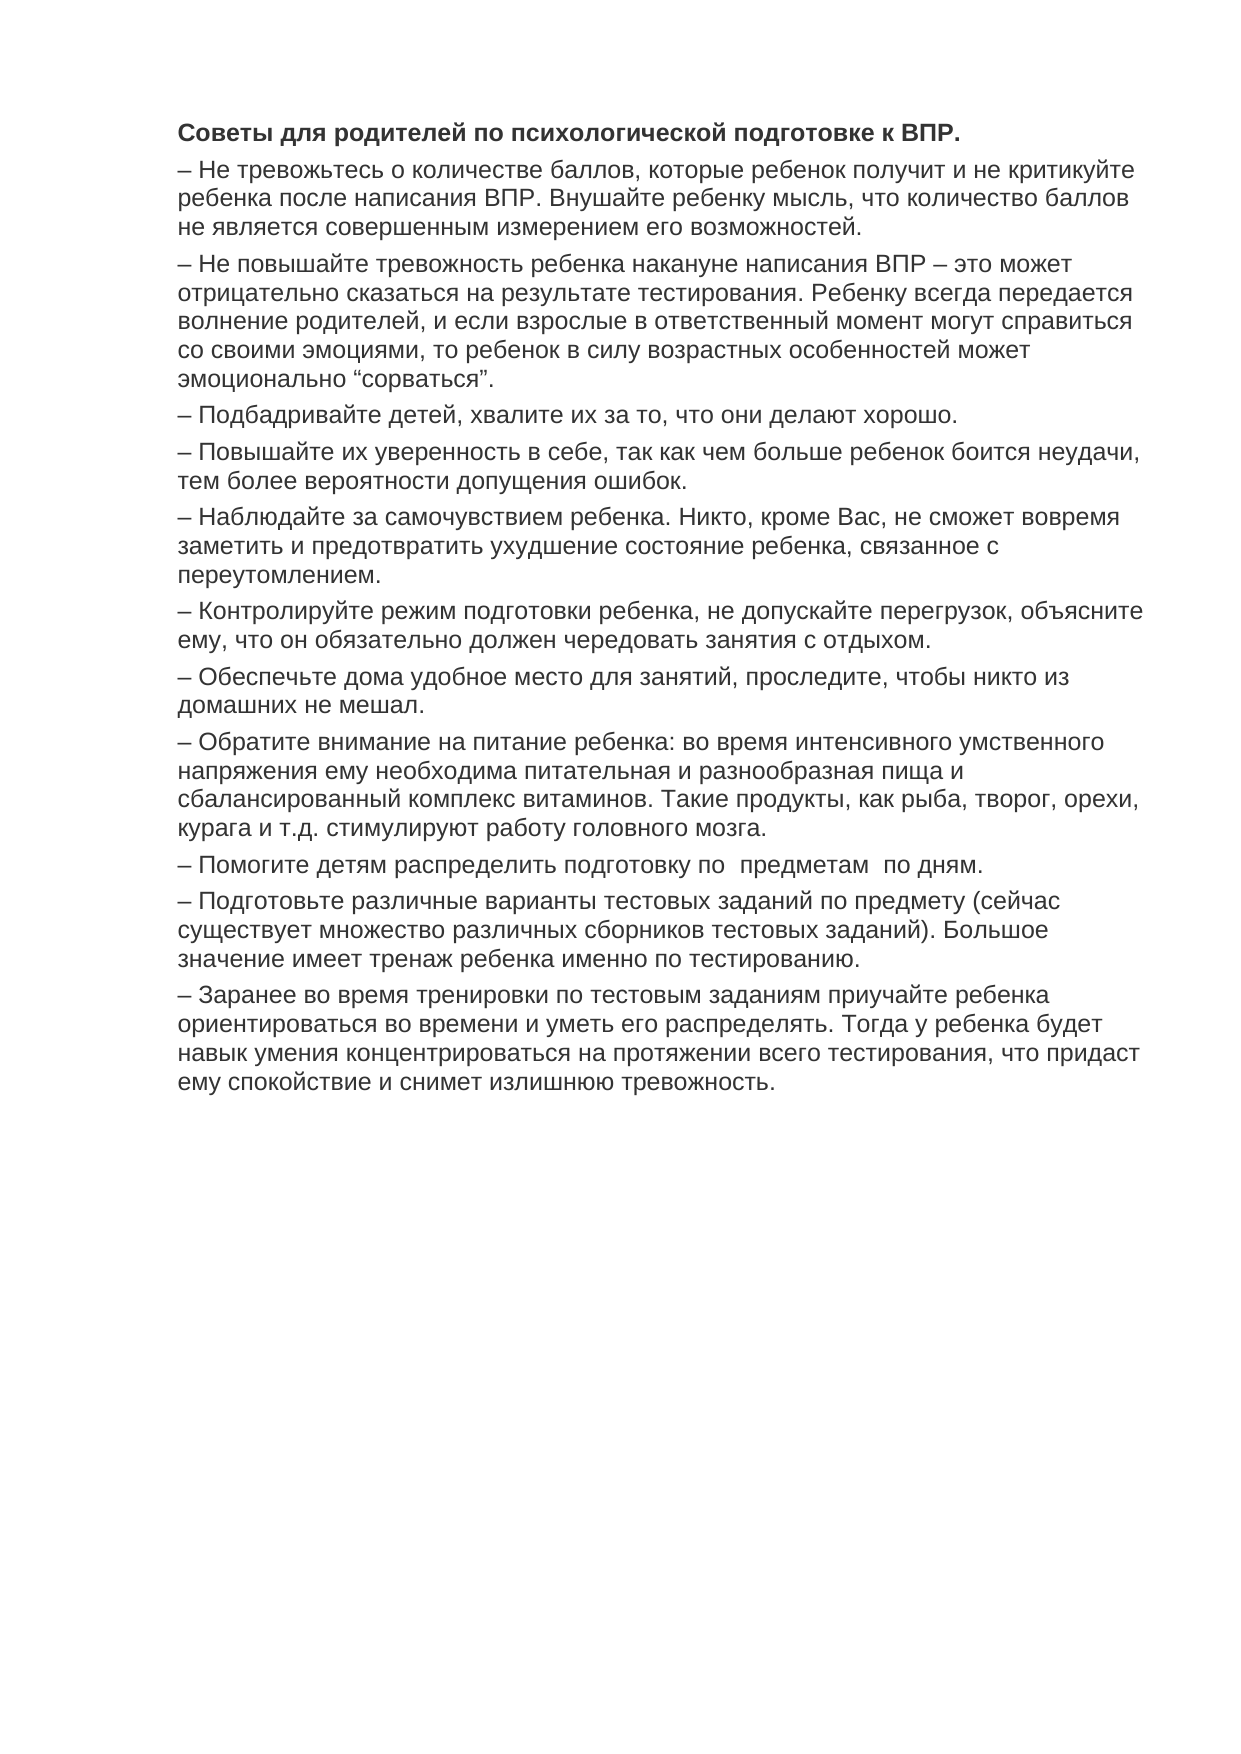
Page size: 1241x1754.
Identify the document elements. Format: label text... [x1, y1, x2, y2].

text – Наблюдайте за самочувствием ребенка. Никто, кроме Вас, не сможет вовремя заметить и предотвратить ухудшение состояние ребенка, связанное с переутомлением. [177, 502, 1152, 588]
text – Обратите внимание на питание ребенка: во время интенсивного умственного напряжения ему необходима питательная и разнообразная пища и сбалансированный комплекс витаминов. Такие продукты, как рыба, творог, орехи, курага и т.д. стимулируют работу головного мозга. [177, 727, 1152, 842]
text – Подбадривайте детей, хвалите их за то, что они делают хорошо. [177, 400, 1152, 429]
text – Контролируйте режим подготовки ребенка, не допускайте перегрузок, объясните ему, что он обязательно должен чередовать занятия с отдыхом. [177, 596, 1152, 654]
text – Не повышайте тревожность ребенка накануне написания ВПР – это может отрицательно сказаться на результате тестирования. Ребенку всегда передается волнение родителей, и если взрослые в ответственный момент могут справиться со своими эмоциями, то ребенок в силу возрастных особенностей может эмоционально “сорваться”. [177, 249, 1152, 392]
text – Помогите детям распределить подготовку по предметам по дням. [177, 850, 1152, 878]
text – Не тревожьтесь о количестве баллов, которые ребенок получит и не критикуйте ребенка после написания ВПР. Внушайте ребенку мысль, что количество баллов не является совершенным измерением его возможностей. [177, 155, 1152, 241]
text Советы для родителей по психологической подготовке к ВПР. [177, 118, 1152, 147]
text – Подготовьте различные варианты тестовых заданий по предмету (сейчас существует множество различных сборников тестовых заданий). Большое значение имеет тренаж ребенка именно по тестированию. [177, 886, 1152, 972]
text – Обеспечьте дома удобное место для занятий, проследите, чтобы никто из домашних не мешал. [177, 662, 1152, 719]
text – Повышайте их уверенность в себе, так как чем больше ребенок боится неудачи, тем более вероятности допущения ошибок. [177, 437, 1152, 494]
text – Заранее во время тренировки по тестовым заданиям приучайте ребенка ориентироваться во времени и уметь его распределять. Тогда у ребенка будет навык умения концентрироваться на протяжении всего тестирования, что придаст ему спокойствие и снимет излишнюю тревожность. [177, 980, 1152, 1095]
